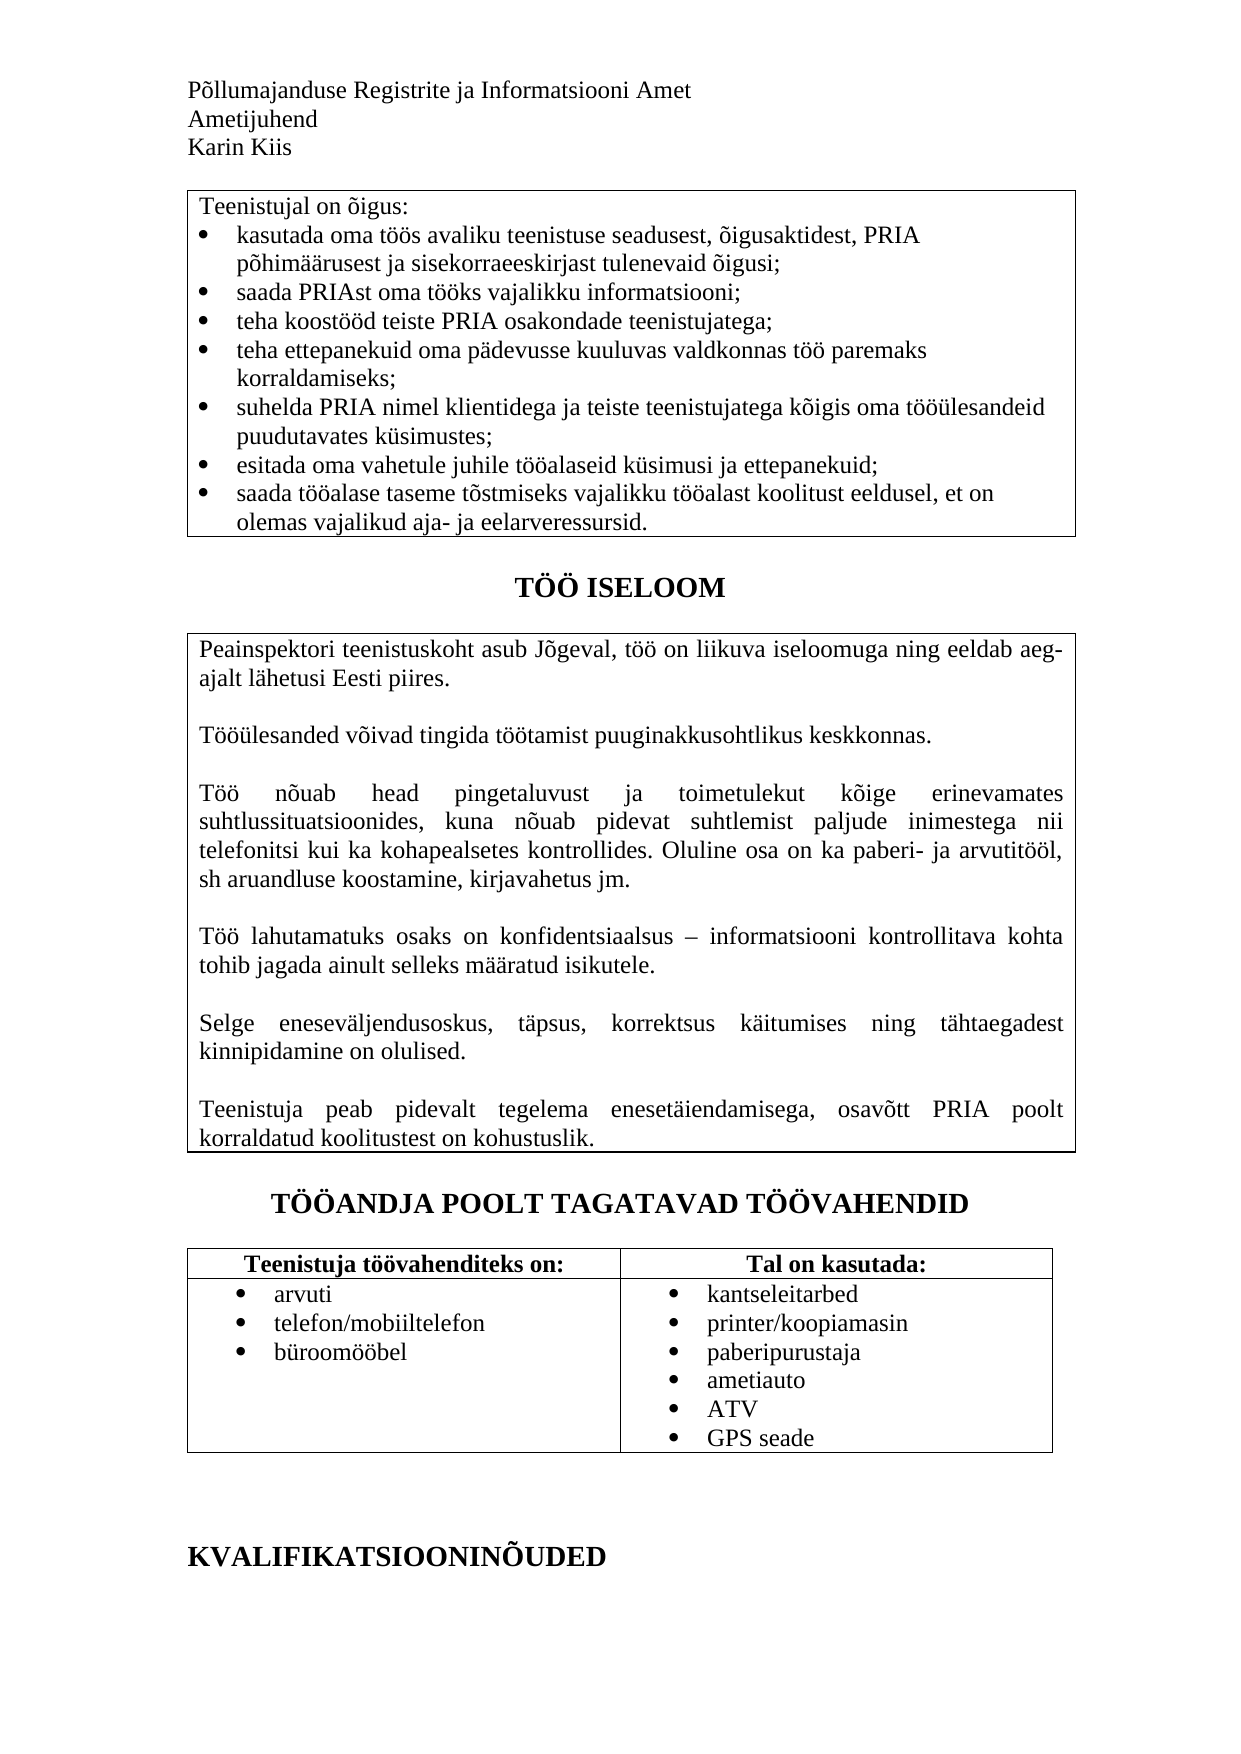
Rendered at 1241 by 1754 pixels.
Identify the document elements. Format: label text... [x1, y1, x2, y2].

table_header Peainspektori teenistuskoht asub Jõgeval, töö on liikuva iseloomuga ning eeldab aeg-ajalt lähetusi Eesti piires. Tööülesanded võivad tingida töötamist puuginakkusohtlikus keskkonnas. Töö nõuab head pingetaluvust ja toimetulekut kõige erinevamates suhtlussituatsioonides, kuna nõuab pidevat suhtlemist paljude inimestega nii telefonitsi kui ka kohapealsetes kontrollides. Oluline osa on ka paberi- ja arvutitööl, sh aruandluse koostamine, kirjavahetus jm. Töö lahutamatuks osaks on konfidentsiaalsus – informatsiooni kontrollitava kohta tohib jagada ainult selleks määratud isikutele. Selge eneseväljendusoskus, täpsus, korrektsus käitumises ning tähtaegadest kinnipidamine on olulised. Teenistuja peab pidevalt tegelema enesetäiendamisega, osavõtt PRIA poolt korraldatud koolitustest on kohustuslik. [188, 634, 1075, 1151]
table_cell kantseleitarbed printer/koopiamasin paberipurustaja ametiauto ATV GPS seade [621, 1279, 1052, 1452]
table_cell arvuti telefon/mobiiltelefon büroomööbel [188, 1279, 620, 1452]
subtitle TÖÖANDJA POOLT TAGATAVAD TÖÖVAHENDID [187, 1186, 1053, 1219]
table_header Teenistujal on õigus: kasutada oma töös avaliku teenistuse seadusest, õigusaktidest, PRIA põhimäärusest ja sisekorraeeskirjast tulenevaid õigusi; saada PRIAst oma tööks vajalikku informatsiooni; teha koostööd teiste PRIA osakondade teenistujatega; teha ettepanekuid oma pädevusse kuuluvas valdkonnas töö paremaks korraldamiseks; suhelda PRIA nimel klientidega ja teiste teenistujatega kõigis oma tööülesandeid puudutavates küsimustes; esitada oma vahetule juhile tööalaseid küsimusi ja ettepanekuid; saada tööalase taseme tõstmiseks vajalikku tööalast koolitust eeldusel, et on olemas vajalikud aja- ja eelarveressursid. [188, 191, 1075, 536]
subtitle TÖÖ ISELOOM [187, 571, 1053, 604]
text KVALIFIKATSIOONINÕUDED [187, 1539, 1053, 1572]
table_header Teenistuja töövahenditeks on: [188, 1249, 620, 1278]
table_header Tal on kasutada: [621, 1249, 1052, 1278]
